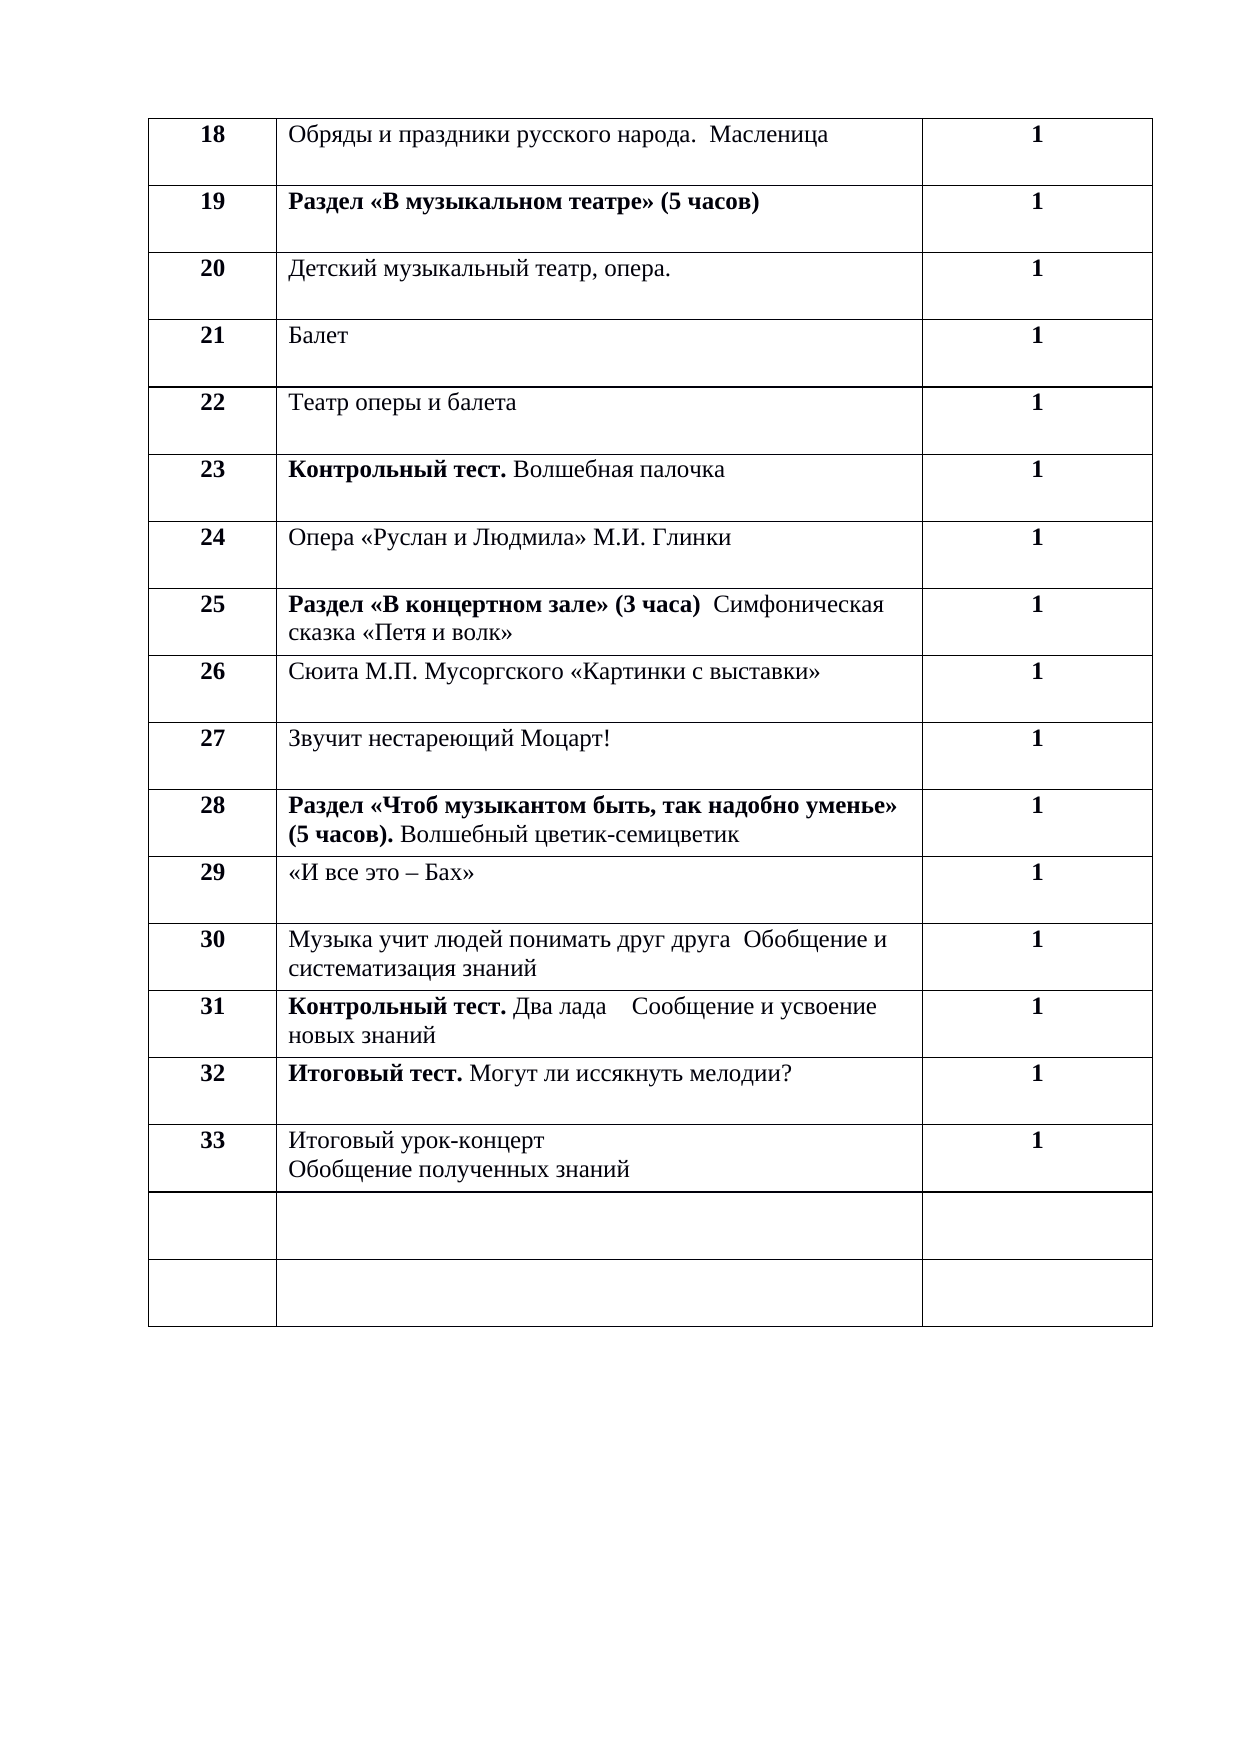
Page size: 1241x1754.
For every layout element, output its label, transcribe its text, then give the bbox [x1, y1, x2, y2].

table_cell Опера «Руслан и Людмила» М.И. Глинки [277, 522, 922, 588]
table_cell Раздел «В музыкальном театре» (5 часов) [277, 186, 922, 252]
table_cell Раздел «Чтоб музыкантом быть, так надобно уменье» (5 часов). Волшебный цветик-семицветик [277, 790, 922, 856]
table_cell Звучит нестареющий Моцарт! [277, 723, 922, 789]
table_cell Контрольный тест. Волшебная палочка [277, 455, 922, 521]
table_cell 1 [923, 320, 1152, 386]
table_cell 1 [923, 119, 1152, 185]
table_cell 32 [149, 1058, 276, 1124]
table_cell 21 [149, 320, 276, 386]
table_cell 29 [149, 857, 276, 923]
table_cell Контрольный тест. Два лада Сообщение и усвоение новых знаний [277, 991, 922, 1057]
table_cell 1 [923, 656, 1152, 722]
table_cell Музыка учит людей понимать друг друга Обобщение и систематизация знаний [277, 924, 922, 990]
table_cell [149, 1193, 276, 1258]
table_cell 23 [149, 455, 276, 521]
table_cell 27 [149, 723, 276, 789]
table_cell Сюита М.П. Мусоргского «Картинки с выставки» [277, 656, 922, 722]
table_cell 1 [923, 1125, 1152, 1191]
table_cell 1 [923, 589, 1152, 655]
table_cell Детский музыкальный театр, опера. [277, 253, 922, 319]
table_cell 1 [923, 991, 1152, 1057]
table_cell Итоговый тест. Могут ли иссякнуть мелодии? [277, 1058, 922, 1124]
table_cell 30 [149, 924, 276, 990]
table_cell 1 [923, 253, 1152, 319]
table_cell [923, 1193, 1152, 1258]
table_cell Обряды и праздники русского народа. Масленица [277, 119, 922, 185]
table_cell [149, 1260, 276, 1326]
table_cell Театр оперы и балета [277, 388, 922, 453]
table_cell 1 [923, 455, 1152, 521]
table_cell [923, 1260, 1152, 1326]
table_cell «И все это – Бах» [277, 857, 922, 923]
table_cell 26 [149, 656, 276, 722]
table_cell 1 [923, 857, 1152, 923]
table_cell 1 [923, 723, 1152, 789]
table_cell Раздел «В концертном зале» (3 часа) Симфоническая сказка «Петя и волк» [277, 589, 922, 655]
table_cell 18 [149, 119, 276, 185]
table_cell 1 [923, 186, 1152, 252]
table_cell 20 [149, 253, 276, 319]
table_cell 28 [149, 790, 276, 856]
table_cell 1 [923, 790, 1152, 856]
table_cell [277, 1193, 922, 1258]
table_cell 1 [923, 924, 1152, 990]
table_cell 1 [923, 1058, 1152, 1124]
table_cell 33 [149, 1125, 276, 1191]
table_cell 25 [149, 589, 276, 655]
table_cell 22 [149, 388, 276, 453]
table_cell [277, 1260, 922, 1326]
table_cell 1 [923, 522, 1152, 588]
table_cell 1 [923, 388, 1152, 453]
table_cell 31 [149, 991, 276, 1057]
table_cell Итоговый урок-концерт Обобщение полученных знаний [277, 1125, 922, 1191]
table_cell 19 [149, 186, 276, 252]
table_cell Балет [277, 320, 922, 386]
table_cell 24 [149, 522, 276, 588]
